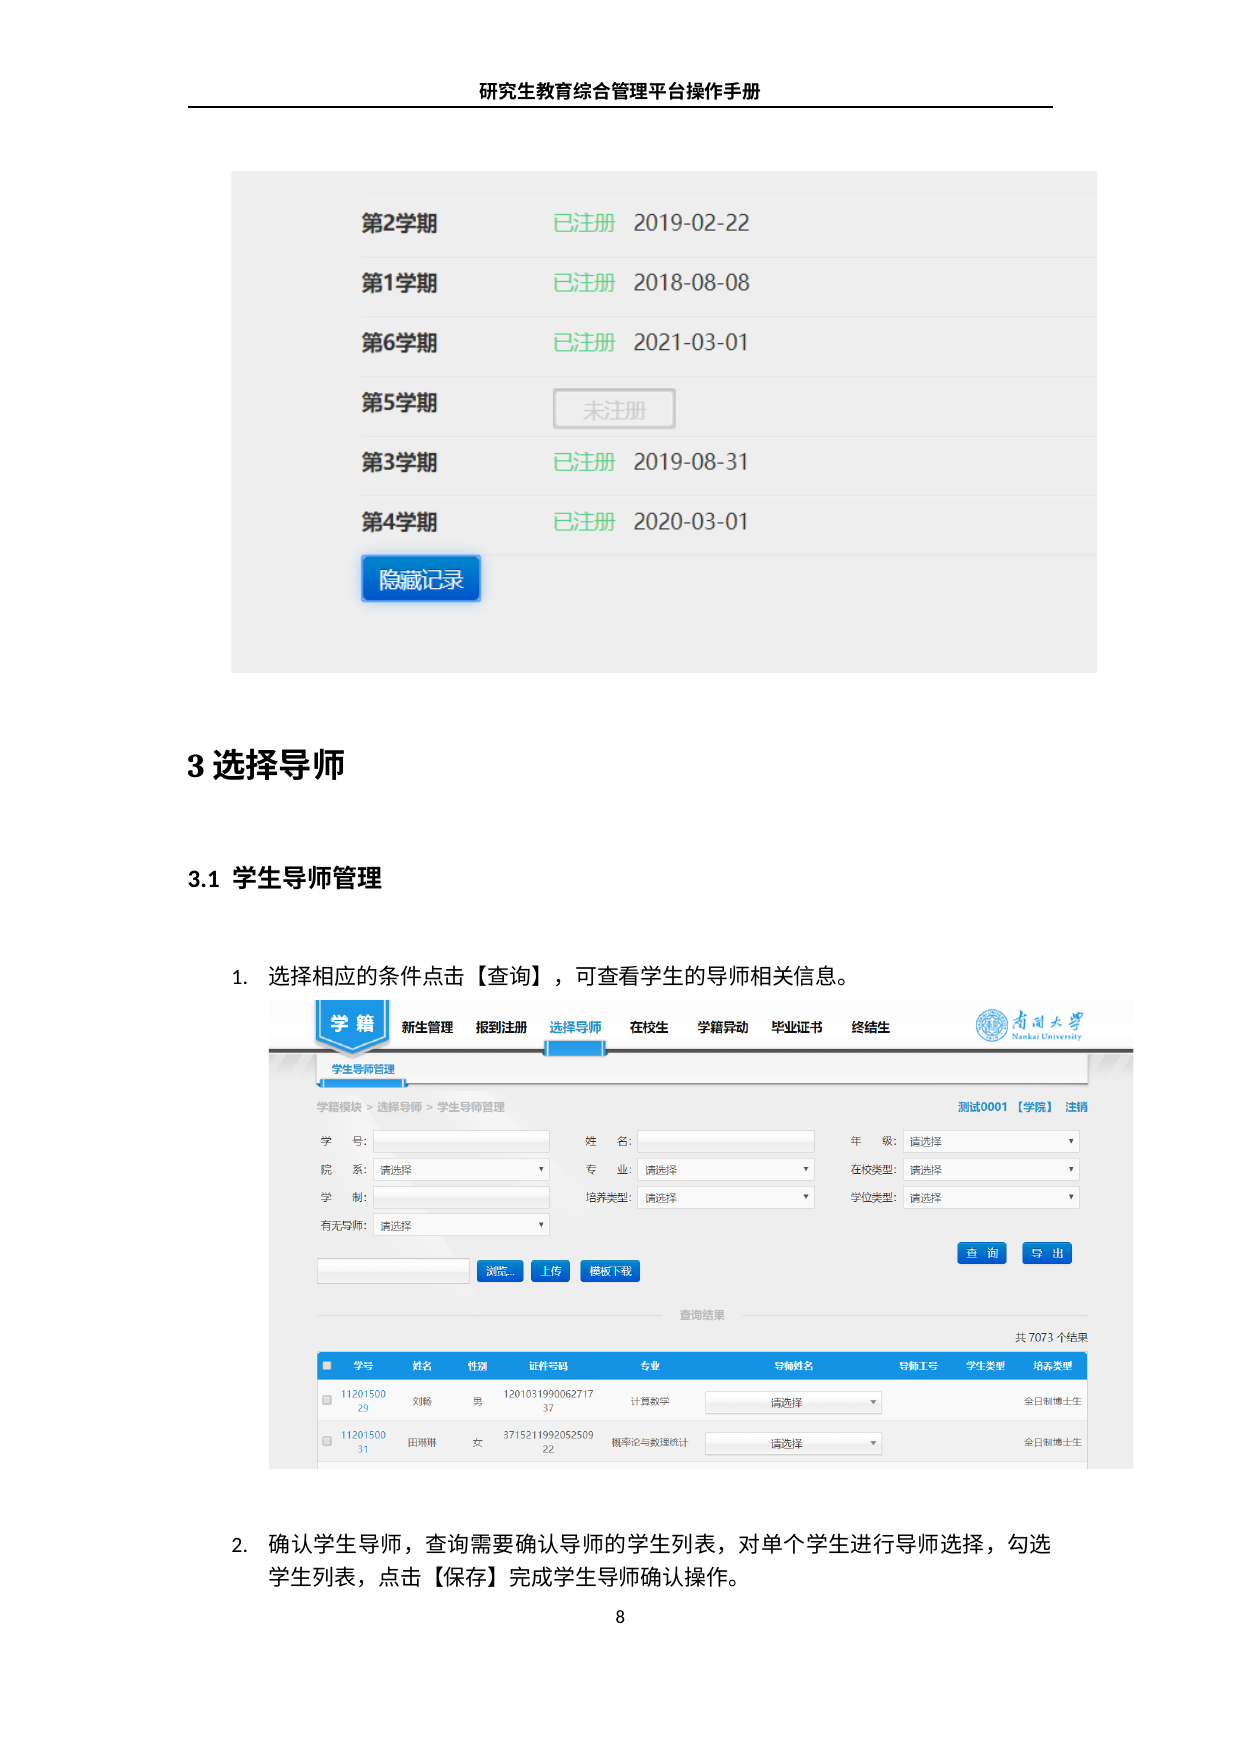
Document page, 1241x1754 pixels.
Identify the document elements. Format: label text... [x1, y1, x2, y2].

subtitle 3 选择导师 [187, 731, 1053, 796]
picture [268, 1000, 1134, 1469]
picture [231, 171, 1097, 673]
list 确认学生导师，查询需要确认导师的学生列表，对单个学生进行导师选择，勾选学生列表，点击【保存】完成学生导师确认操作。 [231, 1527, 1053, 1592]
subtitle 学生导师管理 [187, 844, 1053, 909]
